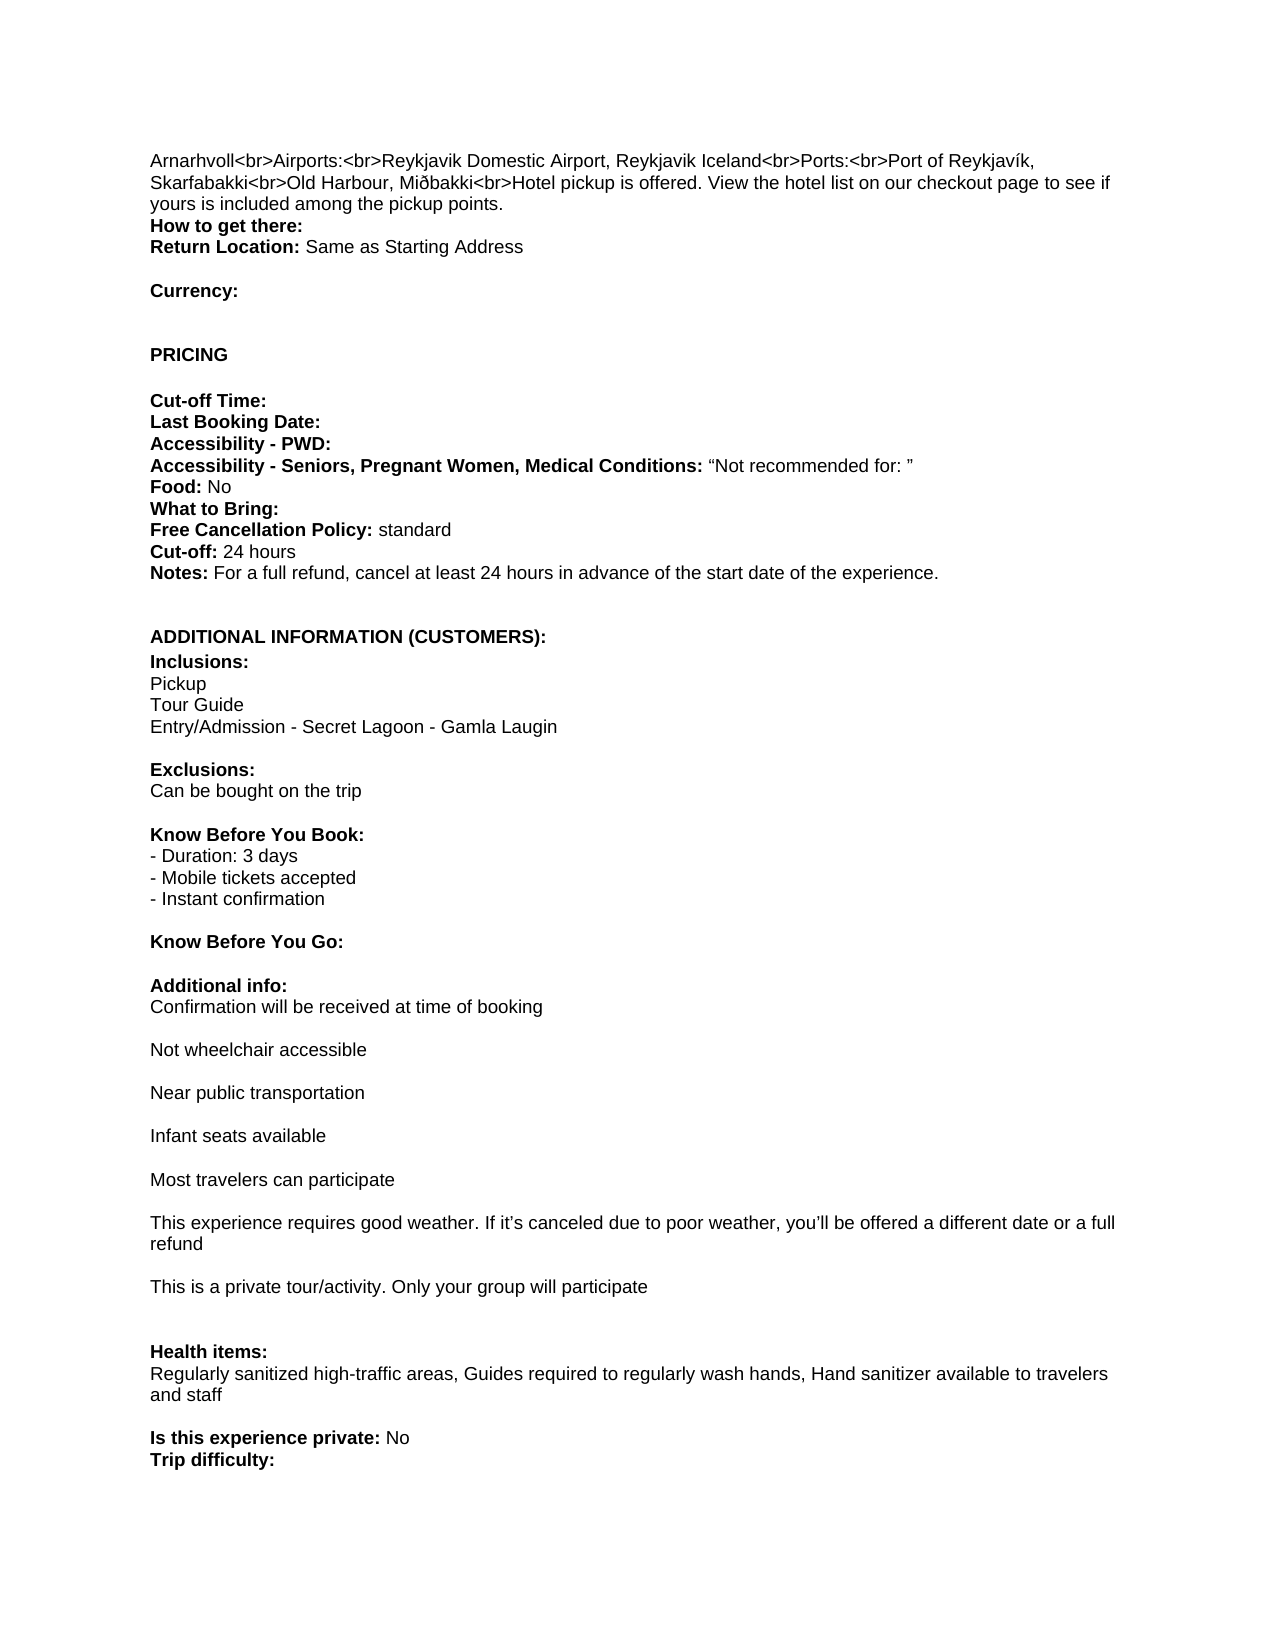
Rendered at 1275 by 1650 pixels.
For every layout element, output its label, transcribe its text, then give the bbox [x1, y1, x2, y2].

text Confirmation will be received at time of booking [150, 996, 1125, 1017]
text Know Before You Book: [150, 823, 1125, 845]
text Is this experience private: No [150, 1427, 1125, 1449]
text Currency: [150, 279, 1125, 301]
text How to get there: [150, 215, 1125, 236]
text Accessibility - Seniors, Pregnant Women, Medical Conditions: “Not recommended for: ” [150, 454, 1125, 476]
text Tour Guide [150, 694, 1125, 716]
text Food: No [150, 476, 1125, 497]
text - Mobile tickets accepted [150, 867, 1125, 888]
text Last Booking Date: [150, 411, 1125, 433]
text Pickup [150, 672, 1125, 694]
subtitle Additional Information (Customers): [150, 626, 1125, 648]
text Inclusions: [150, 651, 1125, 672]
text Free Cancellation Policy: standard [150, 519, 1125, 541]
text What to Bring: [150, 497, 1125, 519]
text Most travelers can participate [150, 1168, 1125, 1190]
text Cut-off: 24 hours [150, 541, 1125, 562]
text Regularly sanitized high-traffic areas, Guides required to regularly wash hands, Hand sanitizer available to travelers and staff [150, 1362, 1125, 1406]
text Additional info: [150, 974, 1125, 996]
subtitle Pricing [150, 343, 1125, 365]
text Return Location: Same as Starting Address [150, 236, 1125, 258]
text - Duration: 3 days [150, 845, 1125, 867]
text Accessibility - PWD: [150, 433, 1125, 454]
text Trip difficulty: [150, 1449, 1125, 1470]
text Near public transportation [150, 1082, 1125, 1104]
text Entry/Admission - Secret Lagoon - Gamla Laugin [150, 716, 1125, 737]
text - Instant confirmation [150, 888, 1125, 910]
text Infant seats available [150, 1125, 1125, 1147]
text Not wheelchair accessible [150, 1039, 1125, 1061]
text Notes: For a full refund, cancel at least 24 hours in advance of the start date of the experience. [150, 562, 1125, 584]
text Know Before You Go: [150, 931, 1125, 953]
text This is a private tour/activity. Only your group will participate [150, 1276, 1125, 1298]
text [150, 150, 1125, 215]
text Can be bought on the trip [150, 780, 1125, 802]
text This experience requires good weather. If it’s canceled due to poor weather, you’ll be offered a different date or a full refund [150, 1212, 1125, 1255]
text Cut-off Time: [150, 390, 1125, 411]
text Exclusions: [150, 759, 1125, 780]
text Health items: [150, 1341, 1125, 1362]
